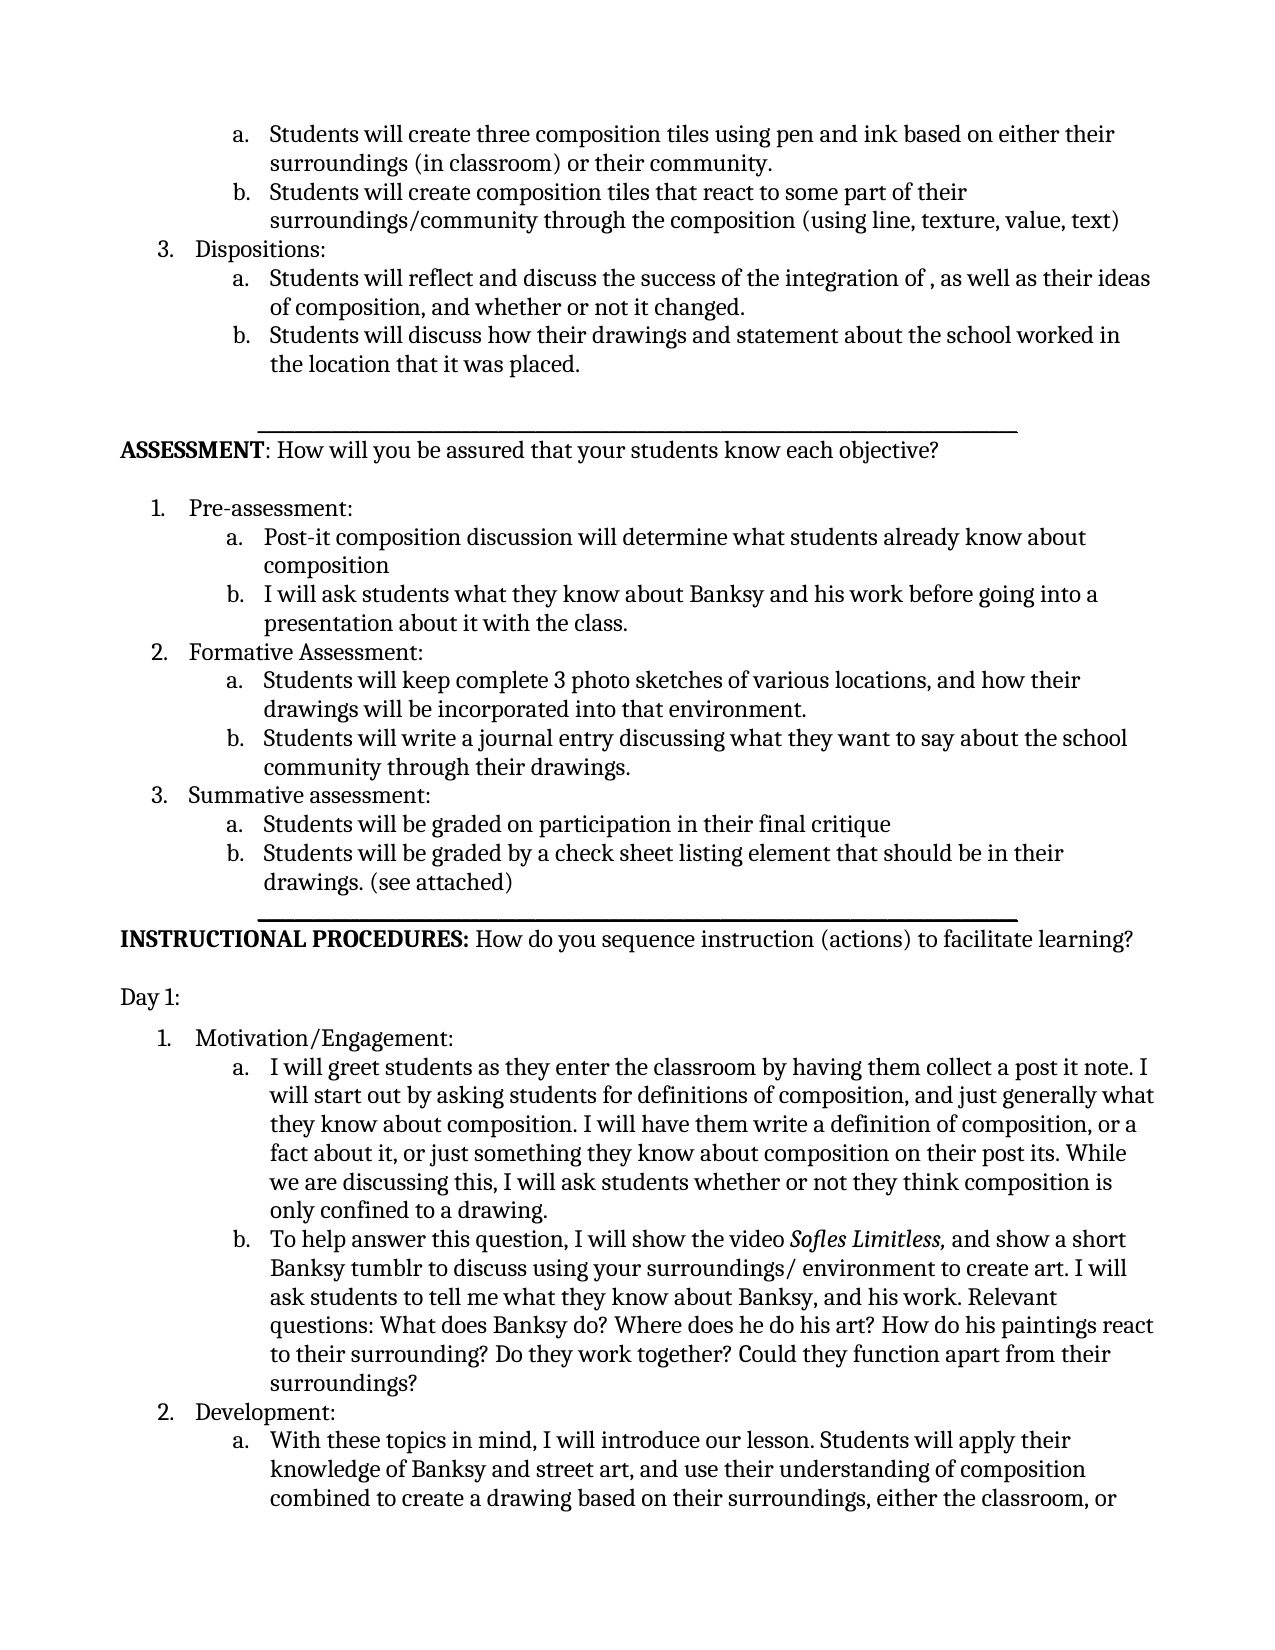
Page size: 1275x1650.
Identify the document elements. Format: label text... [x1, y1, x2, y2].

text __________________________________________________________________________________ [120, 407, 1155, 436]
list Students will be graded by a check sheet listing element that should be in their drawings. (see attached) [226, 839, 1155, 896]
text ASSESSMENT: How will you be assured that your students know each objective? [120, 436, 1155, 465]
list Students will keep complete 3 photo sketches of various locations, and how their drawings will be incorporated into that environment. [226, 666, 1155, 724]
list Post-it composition discussion will determine what students already know about composition [226, 522, 1155, 580]
list Students will write a journal entry discussing what they want to say about the school community through their drawings. [226, 724, 1155, 781]
text __________________________________________________________________________________ [120, 896, 1155, 925]
text Day 1: [120, 982, 1155, 1011]
list I will ask students what they know about Banksy and his work before going into a presentation about it with the class. [226, 580, 1155, 637]
list To help answer this question, I will show the video Sofles Limitless, and show a short Banksy tumblr to discuss using your surroundings/ environment to create art. I will ask students to tell me what they know about Banksy, and his work. Relevant questions: What does Banksy do? Where does he do his art? How do his paintings react to their surrounding? Do they work together? Could they function apart from their surroundings? [232, 1225, 1155, 1397]
list Students will create three composition tiles using pen and ink based on either their surroundings (in classroom) or their community. [232, 120, 1155, 177]
text INSTRUCTIONAL PROCEDURES: How do you sequence instruction (actions) to facilitate learning? [120, 925, 1155, 954]
list Students will reflect and discuss the success of the integration of , as well as their ideas of composition, and whether or not it changed. [232, 264, 1155, 321]
list Students will be graded on participation in their final critique [226, 810, 1155, 839]
list Formative Assessment: [151, 637, 1155, 666]
list Development: [157, 1397, 1155, 1426]
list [232, 1426, 1155, 1512]
list I will greet students as they enter the classroom by having them collect a post it note. I will start out by asking students for definitions of composition, and just generally what they know about composition. I will have them write a definition of composition, or a fact about it, or just something they know about composition on their post its. While we are discussing this, I will ask students whether or not they think composition is only confined to a drawing. [232, 1052, 1155, 1225]
list Pre-assessment: [151, 494, 1155, 522]
list Summative assessment: [151, 781, 1155, 810]
list Students will create composition tiles that react to some part of their surroundings/community through the composition (using line, texture, value, text) [232, 177, 1155, 235]
list Motivation/Engagement: [157, 1024, 1155, 1052]
list Students will discuss how their drawings and statement about the school worked in the location that it was placed. [232, 321, 1155, 379]
list Dispositions: [157, 235, 1155, 264]
